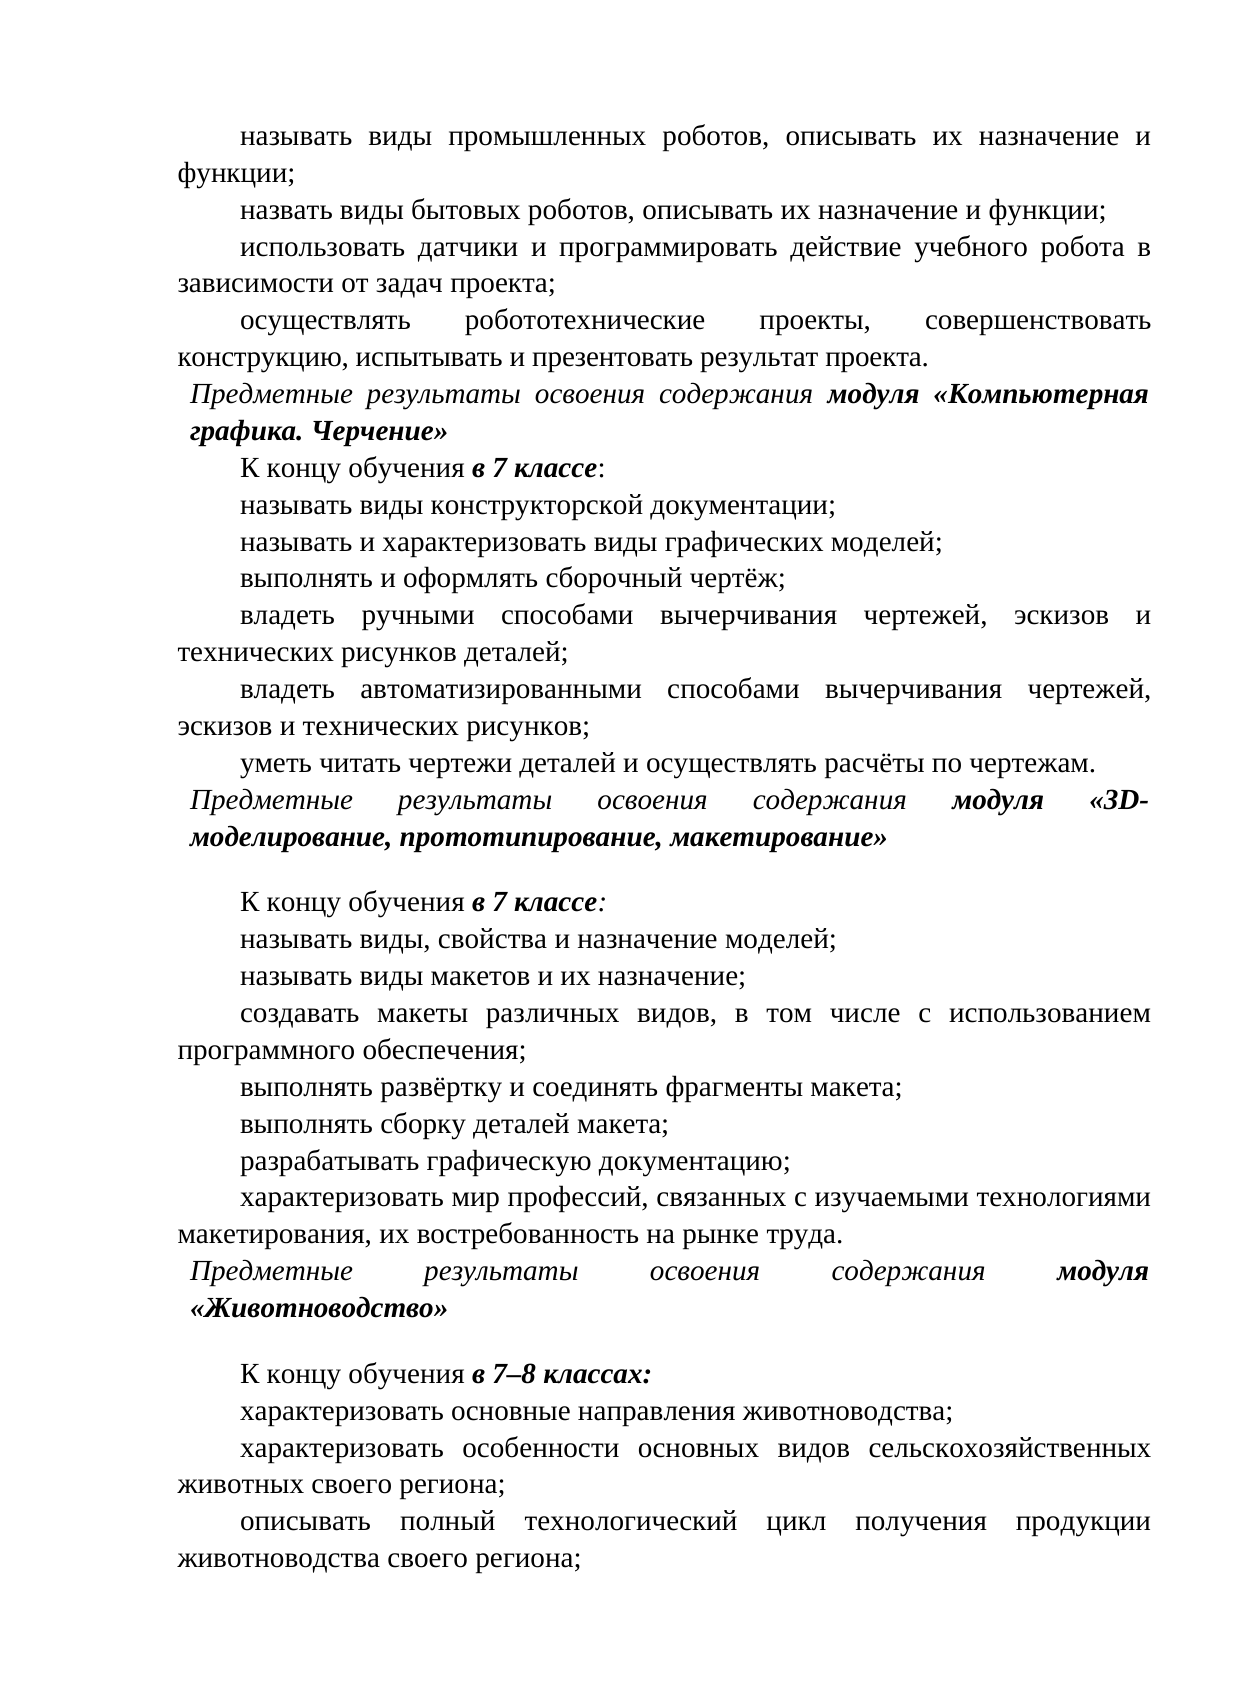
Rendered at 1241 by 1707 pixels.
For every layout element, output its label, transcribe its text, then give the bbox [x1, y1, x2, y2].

text описывать полный технологический цикл получения продукции животноводства своего региона; [177, 1503, 1152, 1574]
text Предметные результаты освоения содержания модуля «Компьютерная графика. Черчение» [190, 376, 1152, 447]
text называть виды макетов и их назначение; [177, 958, 1152, 992]
text называть и характеризовать виды графических моделей; [177, 524, 1152, 557]
text характеризовать основные направления животноводства; [177, 1393, 1152, 1426]
text уметь читать чертежи деталей и осуществлять расчёты по чертежам. [177, 745, 1152, 778]
text осуществлять робототехнические проекты, совершенствовать конструкцию, испытывать и презентовать результат проекта. [177, 302, 1152, 373]
text назвать виды бытовых роботов, описывать их назначение и функции; [177, 192, 1152, 225]
text использовать датчики и программировать действие учебного робота в зависимости от задач проекта; [177, 229, 1152, 299]
text выполнять и оформлять сборочный чертёж; [177, 561, 1152, 594]
text К концу обучения в 7–8 классах: [177, 1356, 1152, 1389]
text выполнять развёртку и соединять фрагменты макета; [177, 1069, 1152, 1102]
text Предметные результаты освоения содержания модуля «Животноводство» [190, 1253, 1152, 1324]
text характеризовать мир профессий, связанных с изучаемыми технологиями макетирования, их востребованность на рынке труда. [177, 1179, 1152, 1250]
text называть виды конструкторской документации; [177, 487, 1152, 520]
text разрабатывать графическую документацию; [177, 1143, 1152, 1176]
text создавать макеты различных видов, в том числе с использованием программного обеспечения; [177, 995, 1152, 1066]
text характеризовать особенности основных видов сельскохозяйственных животных своего региона; [177, 1430, 1152, 1500]
text владеть ручными способами вычерчивания чертежей, эскизов и технических рисунков деталей; [177, 597, 1152, 668]
text выполнять сборку деталей макета; [177, 1106, 1152, 1139]
text Предметные результаты освоения содержания модуля «3D-моделирование, прототипирование, макетирование» [190, 782, 1152, 852]
text владеть автоматизированными способами вычерчивания чертежей, эскизов и технических рисунков; [177, 671, 1152, 742]
text называть виды промышленных роботов, описывать их назначение и функции; [177, 118, 1152, 188]
text К концу обучения в 7 классе: [177, 450, 1152, 483]
text называть виды, свойства и назначение моделей; [177, 921, 1152, 955]
text К концу обучения в 7 классе: [177, 884, 1152, 918]
